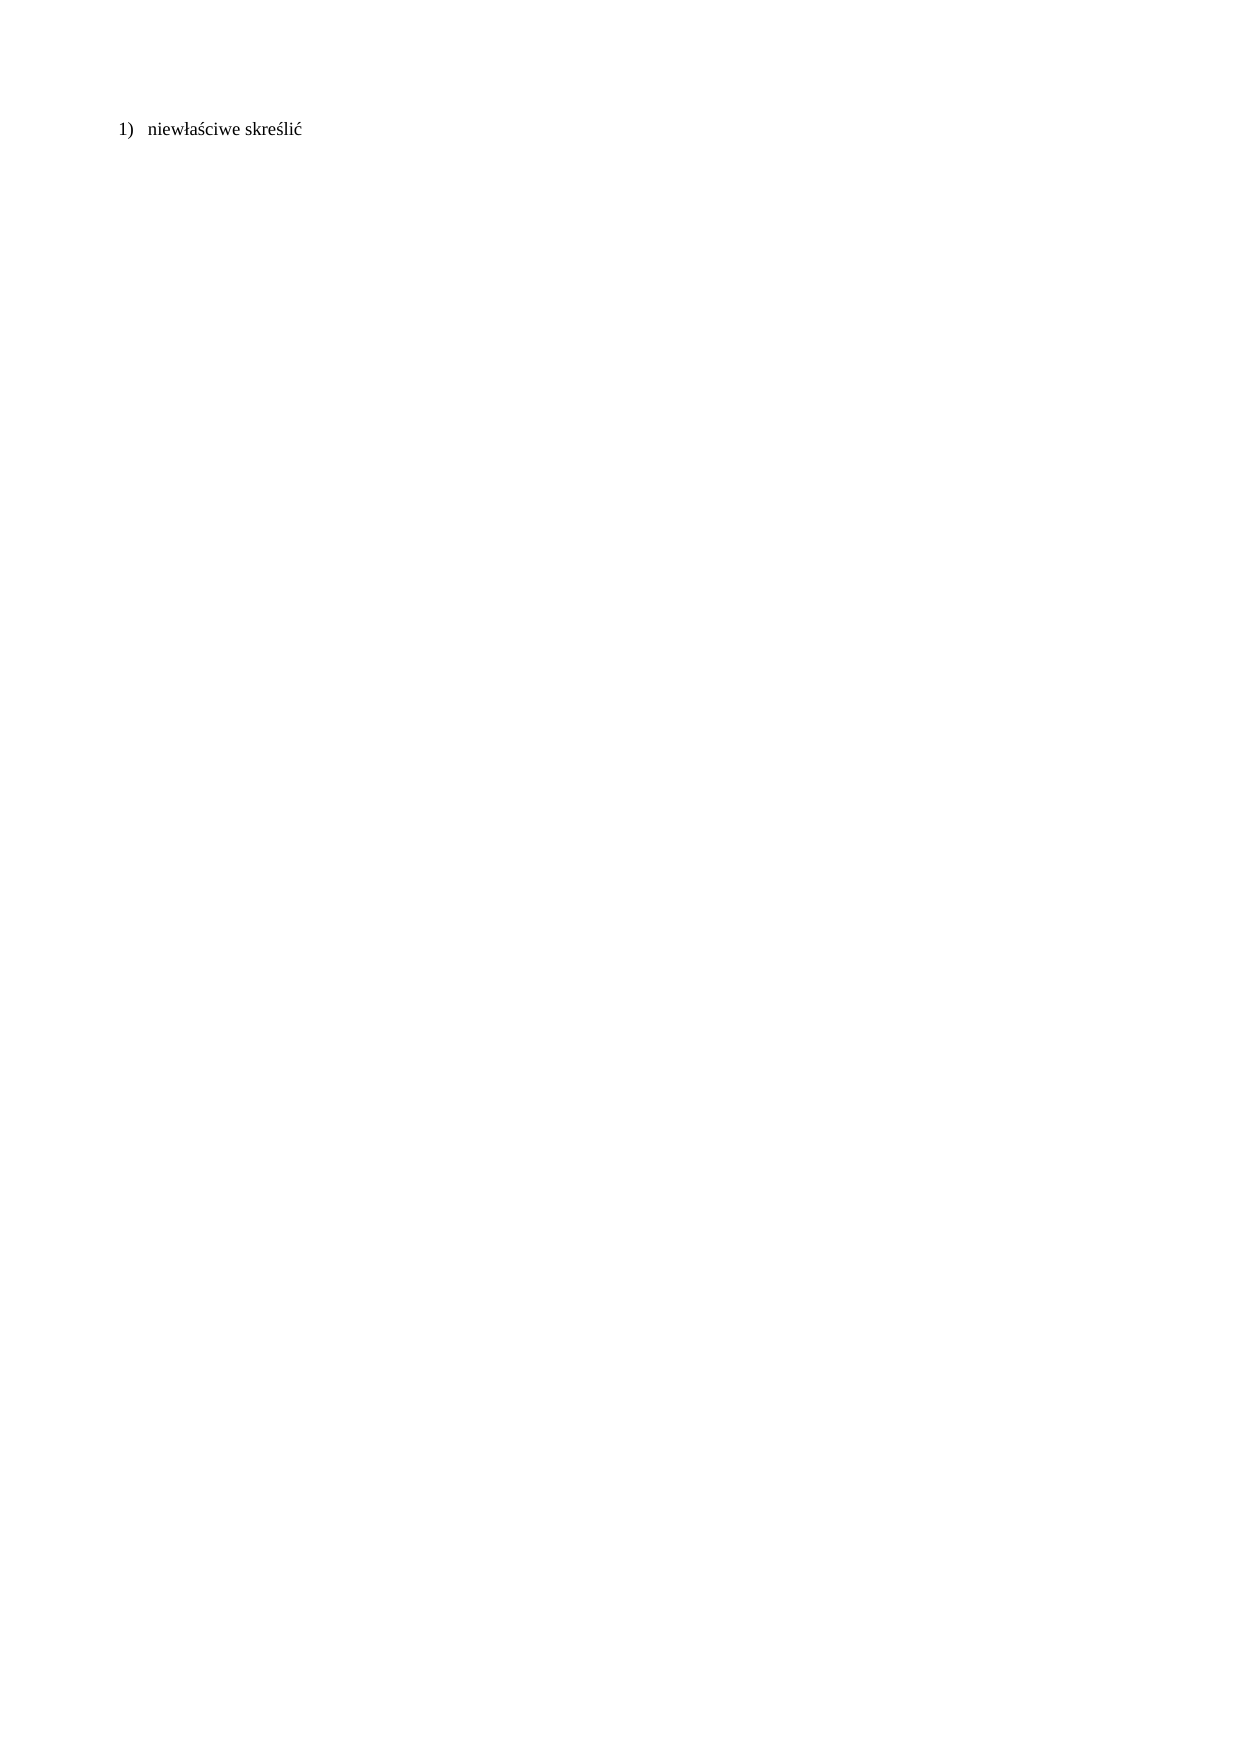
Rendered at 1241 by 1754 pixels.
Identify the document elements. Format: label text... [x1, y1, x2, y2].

list niewłaściwe skreślić [118, 118, 1122, 140]
